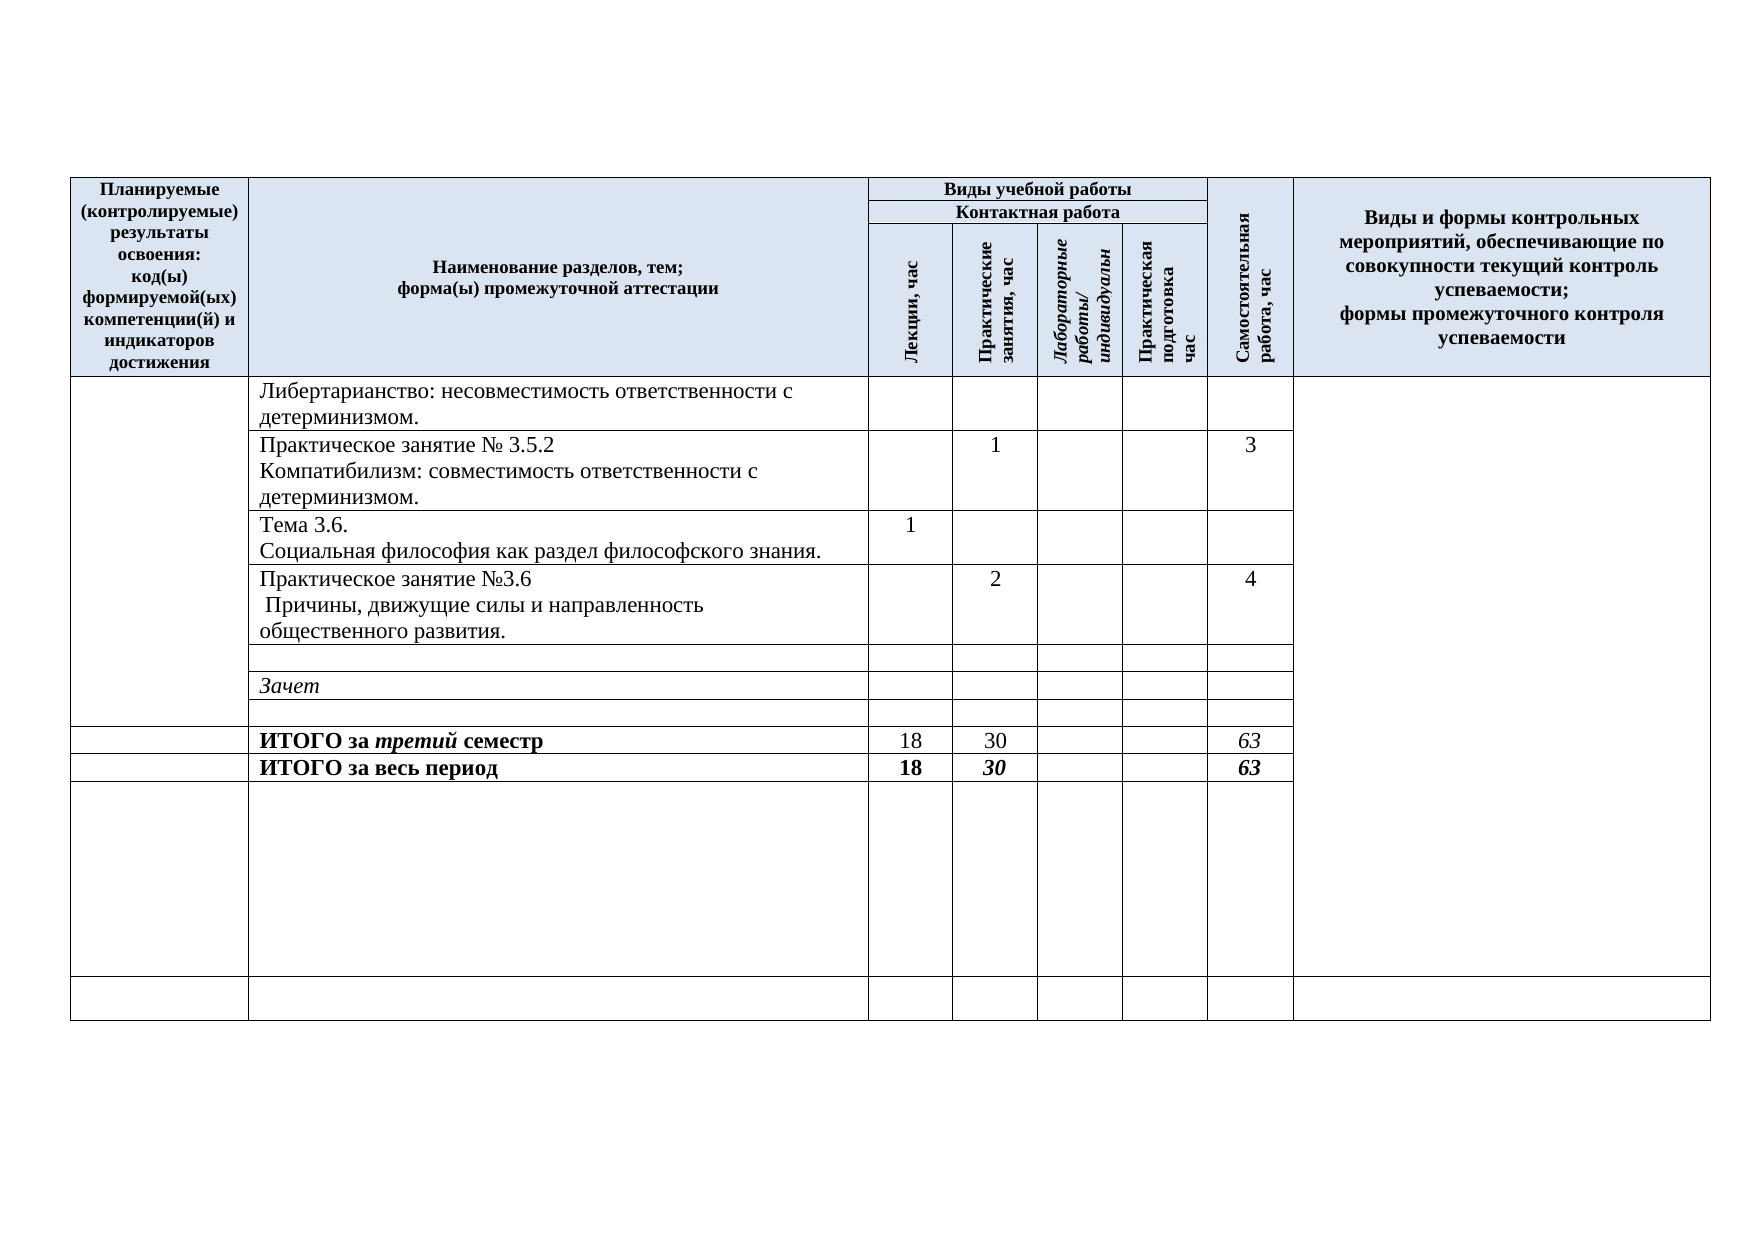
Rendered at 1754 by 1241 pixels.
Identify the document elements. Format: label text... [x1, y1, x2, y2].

table_cell [1038, 645, 1122, 671]
table_cell [1294, 977, 1710, 1020]
table_cell 30 [953, 754, 1037, 781]
table_cell [71, 727, 248, 753]
table_cell [953, 645, 1037, 671]
table_cell [1208, 700, 1293, 726]
table_cell [1123, 782, 1207, 976]
table_cell [869, 672, 952, 698]
table_cell [1038, 754, 1122, 781]
table_cell [953, 672, 1037, 698]
table_cell [71, 782, 248, 976]
table_cell [249, 977, 868, 1020]
table_cell [869, 645, 952, 671]
table_cell [1123, 645, 1207, 671]
table_cell [1208, 782, 1293, 976]
table_cell [71, 754, 248, 781]
table_cell [1208, 511, 1293, 563]
table_cell 1 [953, 377, 1037, 430]
table_cell [1038, 377, 1122, 430]
table_cell [1123, 754, 1207, 781]
table_cell [1038, 700, 1122, 726]
table_cell Практическое занятие №3.6 Причины, движущие силы и направленность общественного развития. [249, 565, 868, 644]
table_cell 63 [1208, 754, 1293, 781]
table_cell [953, 977, 1037, 1020]
table_cell [1038, 977, 1122, 1020]
table_cell [869, 565, 952, 644]
table_cell [1208, 645, 1293, 671]
table_cell Лабораторные работы/ индивидуальные занятия, час [1038, 224, 1122, 376]
table_cell [1123, 377, 1207, 430]
table_cell [249, 700, 868, 726]
table_cell [869, 977, 952, 1020]
table_cell Практическое занятие № 3.5.2 Компатибилизм: совместимость ответственности с детерминизмом. [249, 431, 868, 510]
table_cell 1 [953, 431, 1037, 510]
table_cell [1208, 672, 1293, 698]
table_header Виды учебной работы [869, 178, 1207, 200]
table_cell Практические занятия, час [953, 224, 1037, 376]
table_cell [1038, 511, 1122, 563]
table_cell [1208, 977, 1293, 1020]
table_cell [1038, 782, 1122, 976]
table_cell 4 [1208, 565, 1293, 644]
table_cell Контактная работа [869, 201, 1207, 222]
table_cell [1123, 511, 1207, 563]
table_cell 1 [869, 511, 952, 563]
table_cell Зачет [249, 672, 868, 698]
table_cell Практическая подготовка час [1123, 224, 1207, 376]
table_cell ИТОГО за третий семестр [249, 727, 868, 753]
table_cell Лекции, час [869, 224, 952, 376]
table_cell 2 [1208, 377, 1293, 430]
table_cell [1123, 727, 1207, 753]
table_cell [869, 377, 952, 430]
table_cell [1123, 565, 1207, 644]
table_cell 30 [953, 727, 1037, 753]
table_cell [1038, 672, 1122, 698]
table_header Наименование разделов, тем; форма(ы) промежуточной аттестации [249, 178, 868, 376]
table_cell [1123, 431, 1207, 510]
table_cell [1038, 727, 1122, 753]
table_cell [869, 782, 952, 976]
table_header Планируемые (контролируемые) результаты освоения: код(ы) формируемой(ых) компетенции(й) и индикаторов достижения компетенций [71, 178, 248, 376]
table_cell [869, 431, 952, 510]
table_header Самостоятельная работа, час [1208, 178, 1293, 376]
table_cell 63 [1208, 727, 1293, 753]
table_cell 2 [953, 565, 1037, 644]
table_cell [1123, 977, 1207, 1020]
table_cell [249, 782, 868, 976]
table_cell [869, 700, 952, 726]
table_cell [953, 782, 1037, 976]
table_cell Практическое занятие №3.5.1 Либертарианство: несовместимость ответственности с детерминизмом. [249, 377, 868, 430]
table_cell ИТОГО за весь период [249, 754, 868, 781]
table_cell [1123, 672, 1207, 698]
table_cell [953, 700, 1037, 726]
table_cell 18 [869, 754, 952, 781]
table_cell [953, 511, 1037, 563]
table_cell [249, 645, 868, 671]
table_cell Тема 3.6. Социальная философия как раздел философского знания. [249, 511, 868, 563]
table_cell [1038, 565, 1122, 644]
table_header Виды и формы контрольных мероприятий, обеспечивающие по совокупности текущий контроль успеваемости; формы промежуточного контроля успеваемости [1294, 178, 1710, 376]
table_cell 18 [869, 727, 952, 753]
table_cell [1123, 700, 1207, 726]
table_cell [71, 977, 248, 1020]
table_cell 3 [1208, 431, 1293, 510]
table_cell [1038, 431, 1122, 510]
